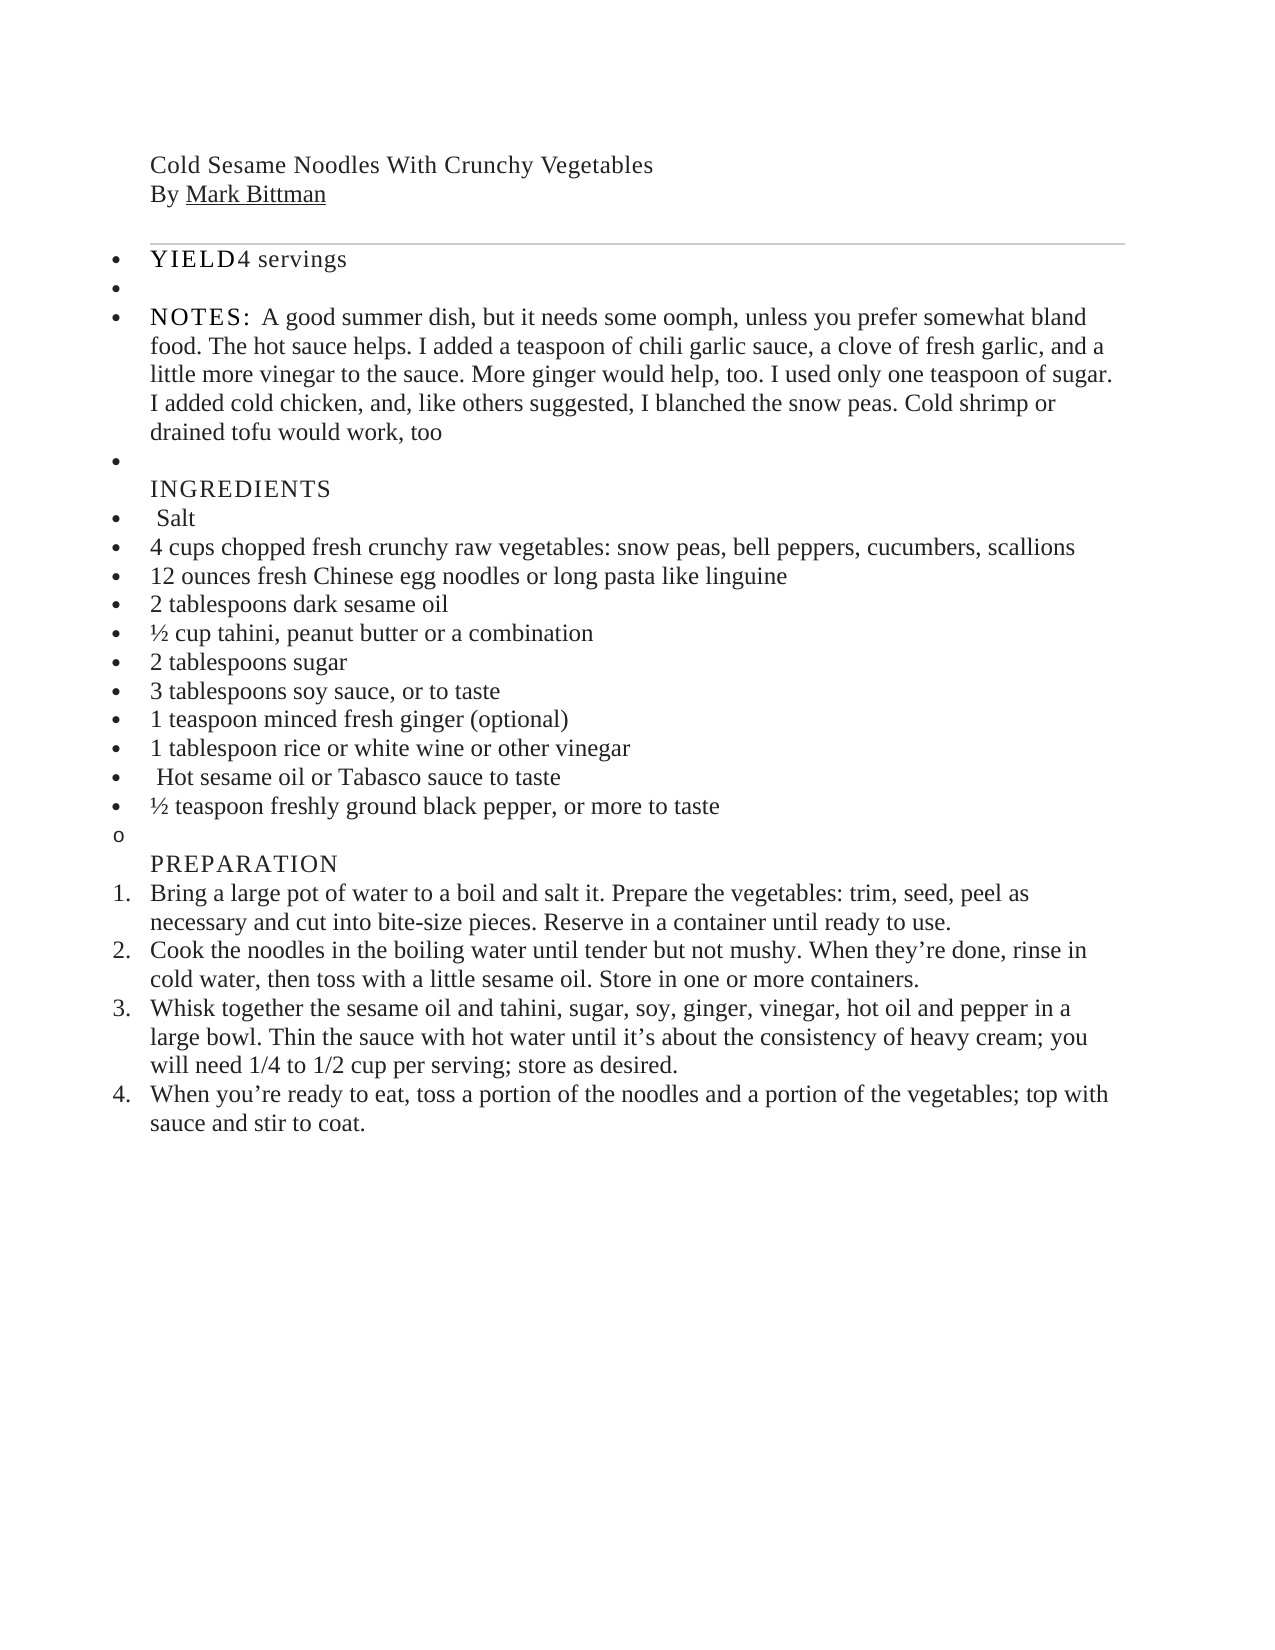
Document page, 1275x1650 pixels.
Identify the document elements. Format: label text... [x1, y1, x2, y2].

list 12 ounces fresh Chinese egg noodles or long pasta like linguine [112, 561, 1125, 589]
list 2 tablespoons dark sesame oil [112, 589, 1125, 618]
list Bring a large pot of water to a boil and salt it. Prepare the vegetables: trim, seed, peel as necessary and cut into bite-size pieces. Reserve in a container until ready to use. [112, 878, 1125, 935]
list 4 cups chopped fresh crunchy raw vegetables: snow peas, bell peppers, cucumbers, scallions [112, 532, 1125, 561]
list 1 tablespoon rice or white wine or other vinegar [112, 733, 1125, 762]
list Cook the noodles in the boiling water until tender but not mushy. When they’re done, rinse in cold water, then toss with a little sesame oil. Store in one or more containers. [112, 935, 1125, 993]
list ½ teaspoon freshly ground black pepper, or more to taste [112, 791, 1125, 819]
list 2 tablespoons sugar [112, 647, 1125, 676]
list ½ cup tahini, peanut butter or a combination [112, 618, 1125, 647]
list Whisk together the sesame oil and tahini, sugar, soy, ginger, vinegar, hot oil and pepper in a large bowl. Thin the sauce with hot water until it’s about the consistency of heavy cream; you will need 1/4 to 1/2 cup per serving; store as desired. [112, 993, 1125, 1079]
text INGREDIENTS [150, 474, 1125, 503]
list Salt [112, 503, 1125, 532]
list Hot sesame oil or Tabasco sauce to taste [112, 762, 1125, 791]
list Notes: A good summer dish, but it needs some oomph, unless you prefer somewhat bland food. The hot sauce helps. I added a teaspoon of chili garlic sauce, a clove of fresh garlic, and a little more vinegar to the sauce. More ginger would help, too. I used only one teaspoon of sugar. I added cold chicken, and, like others suggested, I blanched the snow peas. Cold shrimp or drained tofu would work, too [112, 302, 1125, 446]
list 1 teaspoon minced fresh ginger (optional) [112, 704, 1125, 733]
list YIELD4 servings [112, 244, 1125, 273]
text PREPARATION [150, 849, 1125, 878]
text By Mark Bittman [150, 179, 1125, 243]
list When you’re ready to eat, toss a portion of the noodles and a portion of the vegetables; top with sauce and stir to coat. [112, 1079, 1125, 1137]
text Cold Sesame Noodles With Crunchy Vegetables [150, 150, 1125, 179]
list 3 tablespoons soy sauce, or to taste [112, 676, 1125, 704]
